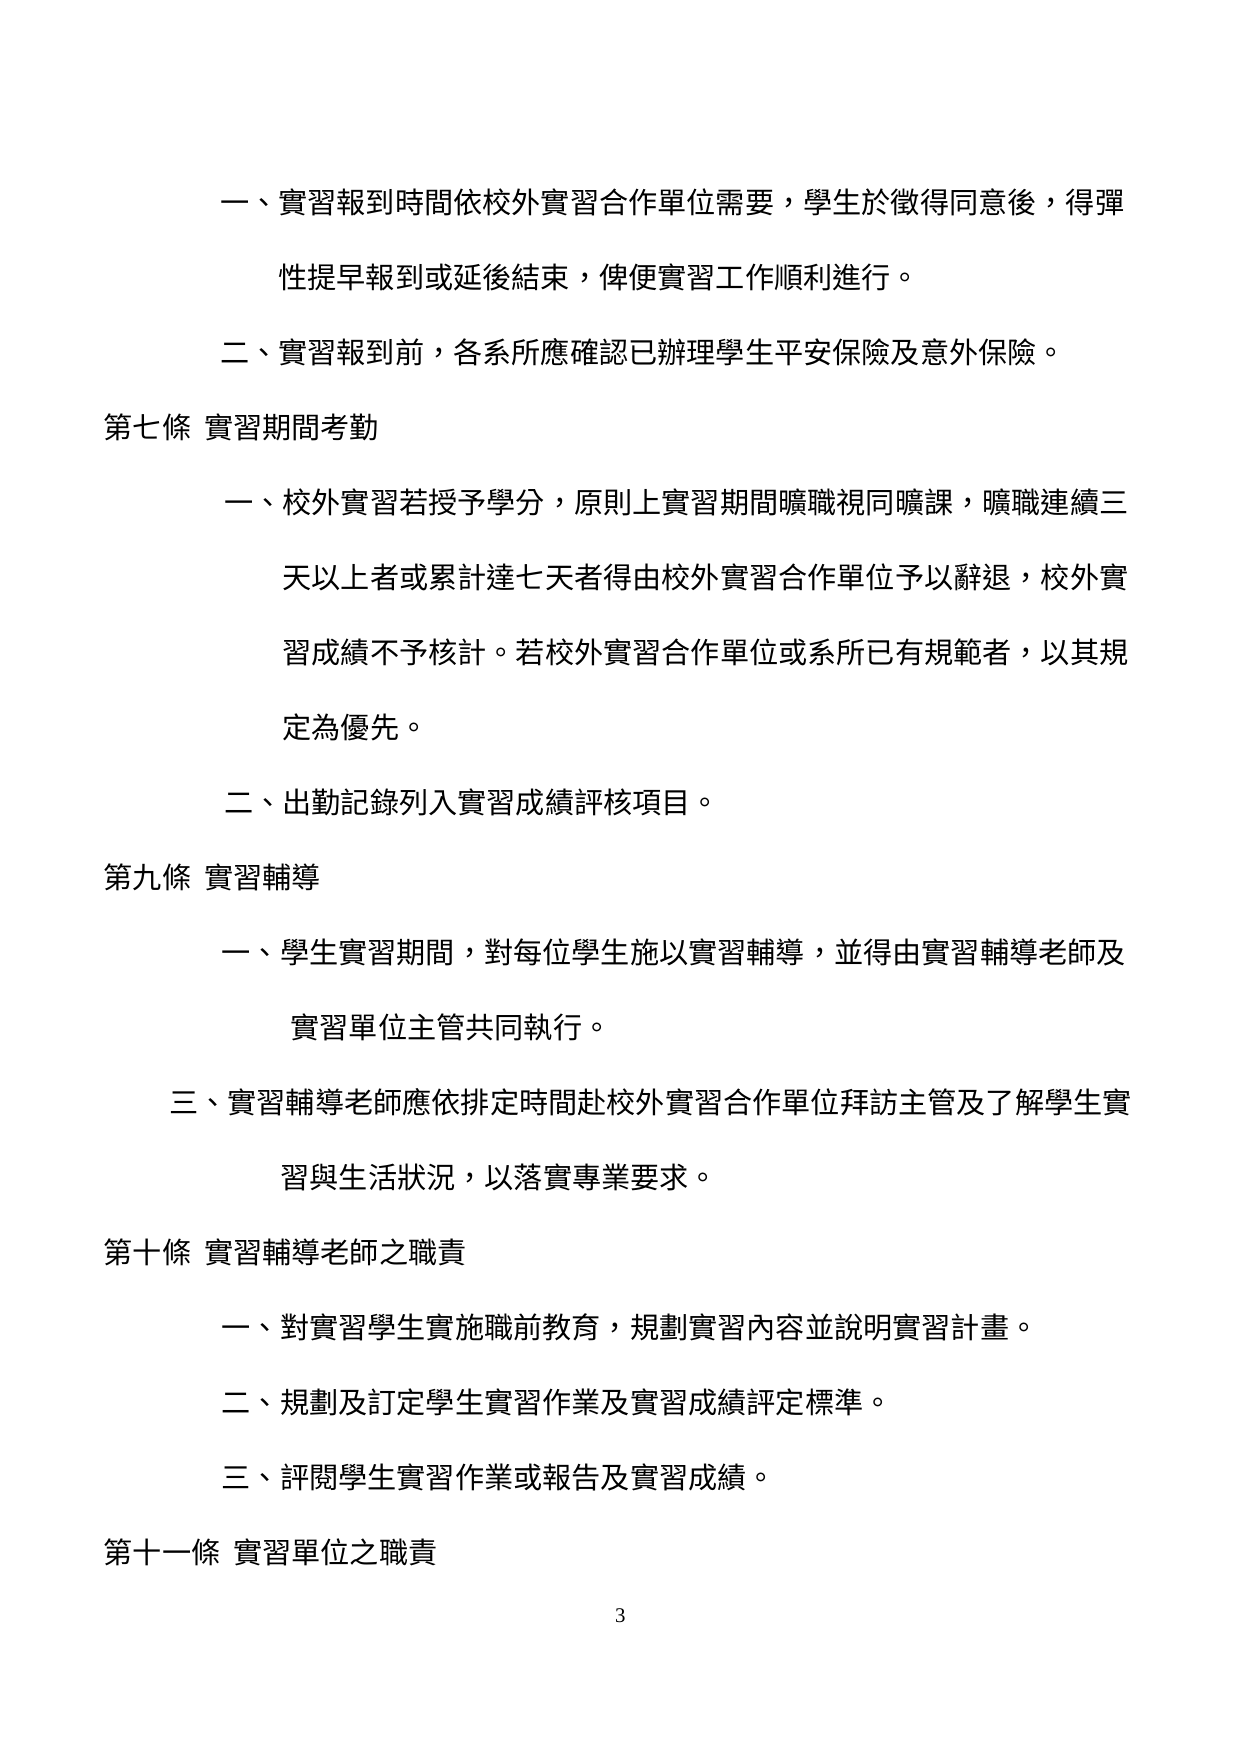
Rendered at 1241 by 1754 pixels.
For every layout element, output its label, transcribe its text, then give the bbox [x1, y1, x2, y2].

text 第九條 實習輔導 [103, 839, 1137, 914]
text 一、學生實習期間，對每位學生施以實習輔導，並得由實習輔導老師及實習單位主管共同執行。 [221, 914, 1137, 1064]
text 二、規劃及訂定學生實習作業及實習成績評定標準。 [221, 1364, 1137, 1439]
text 第十一條 實習單位之職責 [103, 1514, 1137, 1589]
text 二、實習報到前，各系所應確認已辦理學生平安保險及意外保險。 [220, 314, 1137, 389]
text 三、評閱學生實習作業或報告及實習成績。 [221, 1439, 1137, 1514]
text 三、實習輔導老師應依排定時間赴校外實習合作單位拜訪主管及了解學生實習與生活狀況，以落實專業要求。 [118, 1064, 1137, 1214]
text 一、對實習學生實施職前教育，規劃實習內容並說明實習計畫。 [221, 1289, 1137, 1364]
text 第七條 實習期間考勤 [103, 389, 1137, 464]
text 一、實習報到時間依校外實習合作單位需要，學生於徵得同意後，得彈性提早報到或延後結束，俾便實習工作順利進行。 [220, 164, 1137, 314]
text 一、校外實習若授予學分，原則上實習期間曠職視同曠課，曠職連續三天以上者或累計達七天者得由校外實習合作單位予以辭退，校外實習成績不予核計。若校外實習合作單位或系所已有規範者，以其規定為優先。 [224, 464, 1137, 764]
text 第十條 實老師之職責 [103, 1214, 1137, 1289]
text 二、出勤記錄列入實習成績評核項目。 [224, 764, 1137, 839]
